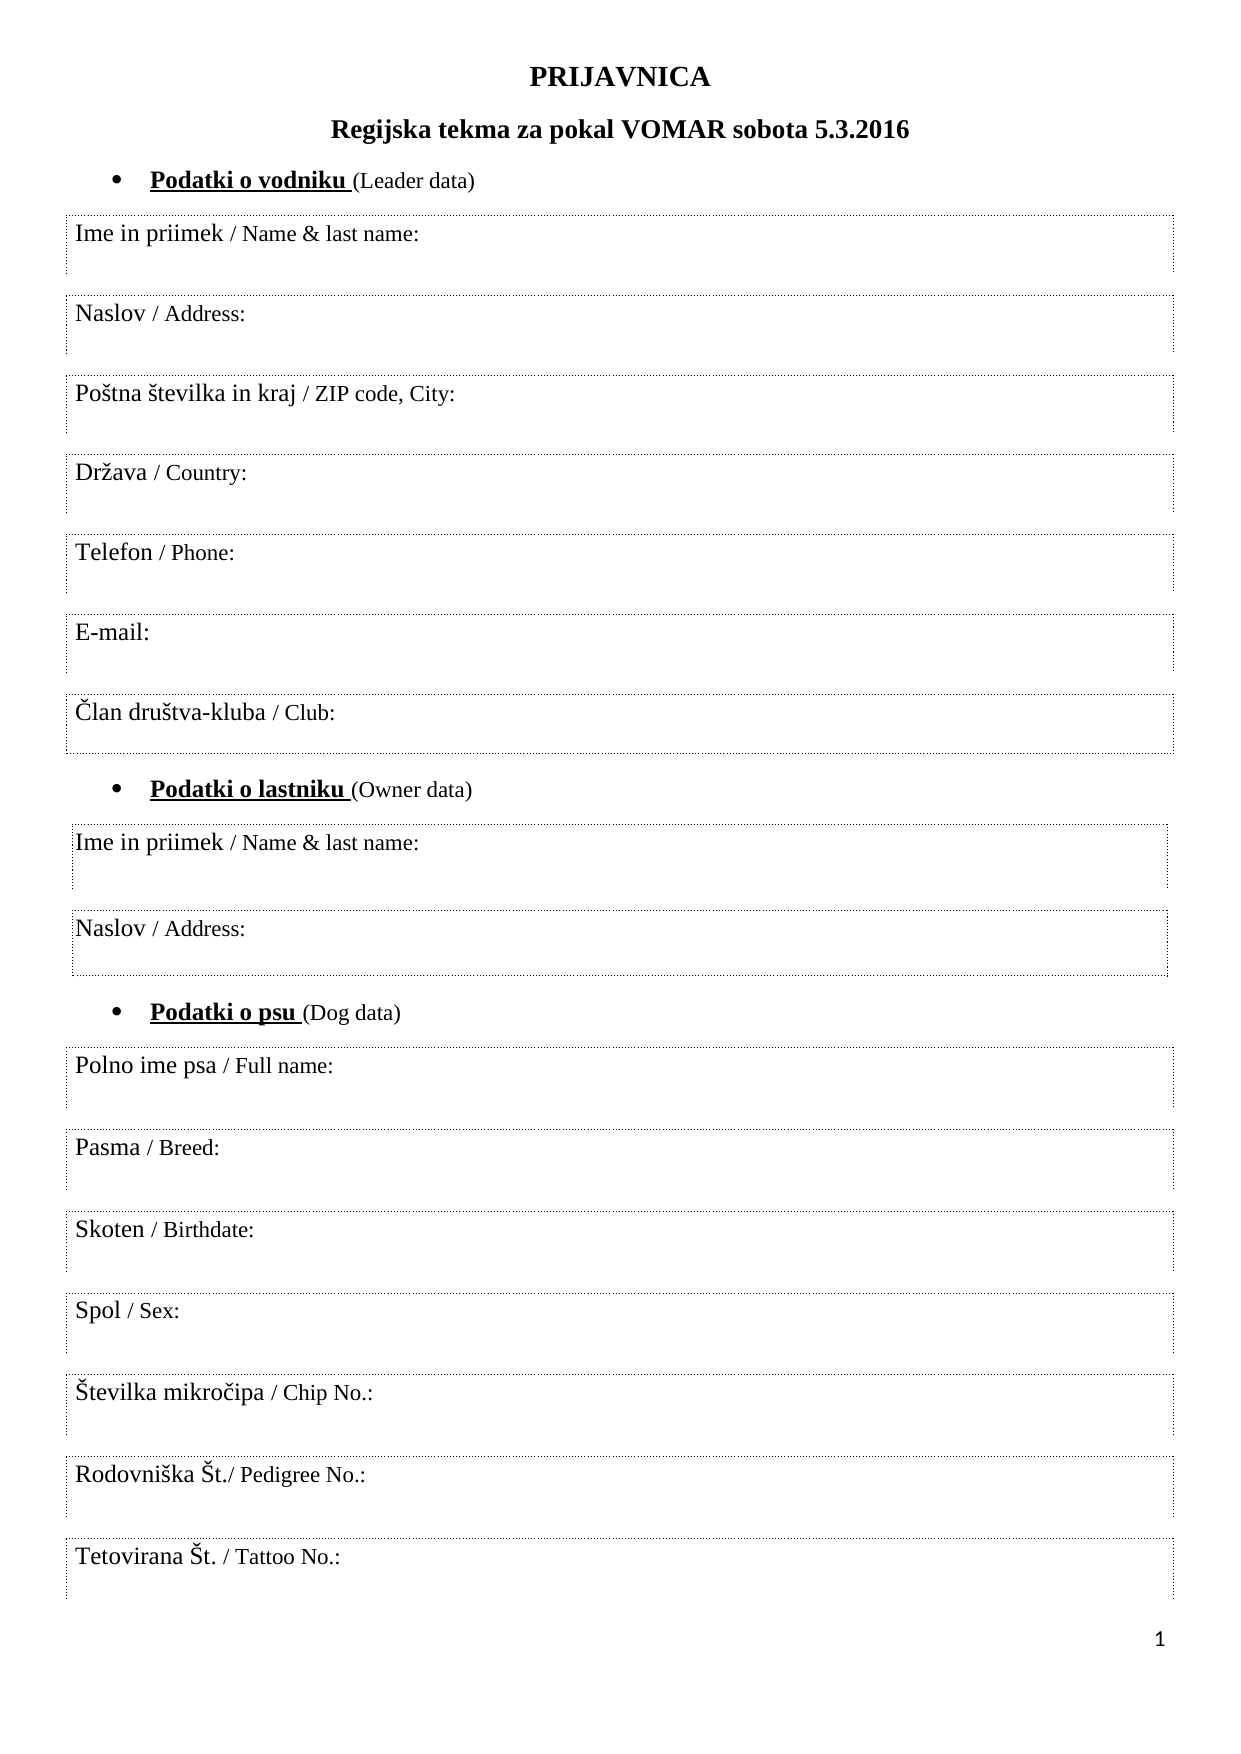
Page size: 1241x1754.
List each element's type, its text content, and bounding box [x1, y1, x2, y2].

text Pasma / Breed: [66, 1129, 1174, 1190]
text Telefon / Phone: [66, 534, 1174, 593]
text Ime in priimek / Name & last name: [72, 824, 1168, 889]
list Podatki o lastniku (Owner data) [112, 774, 1165, 803]
text Spol / Sex: [66, 1292, 1174, 1353]
text Ime in priimek / Name & last name: [66, 215, 1174, 274]
text Naslov / Address: [66, 295, 1174, 354]
text Tetovirana Št. / Tattoo No.: [66, 1538, 1174, 1599]
text Regijska tekma za pokal VOMAR sobota 5.3.2016 [75, 113, 1165, 144]
text Skoten / Birthdate: [66, 1211, 1174, 1272]
text E-mail: [66, 614, 1174, 673]
list Podatki o psu (Dog data) [112, 997, 1165, 1026]
text Naslov / Address: [72, 910, 1168, 976]
list Podatki o vodniku (Leader data) [112, 165, 1165, 194]
text Številka mikročipa / Chip No.: [66, 1374, 1174, 1435]
text PRIJAVNICA [75, 59, 1165, 93]
text Član društva-kluba / Club: [66, 694, 1174, 754]
text Poštna številka in kraj / ZIP code, City: [66, 374, 1174, 433]
text Rodovniška Št./ Pedigree No.: [66, 1456, 1174, 1517]
text Država / Country: [66, 454, 1174, 513]
text Polno ime psa / Full name: [66, 1047, 1174, 1108]
